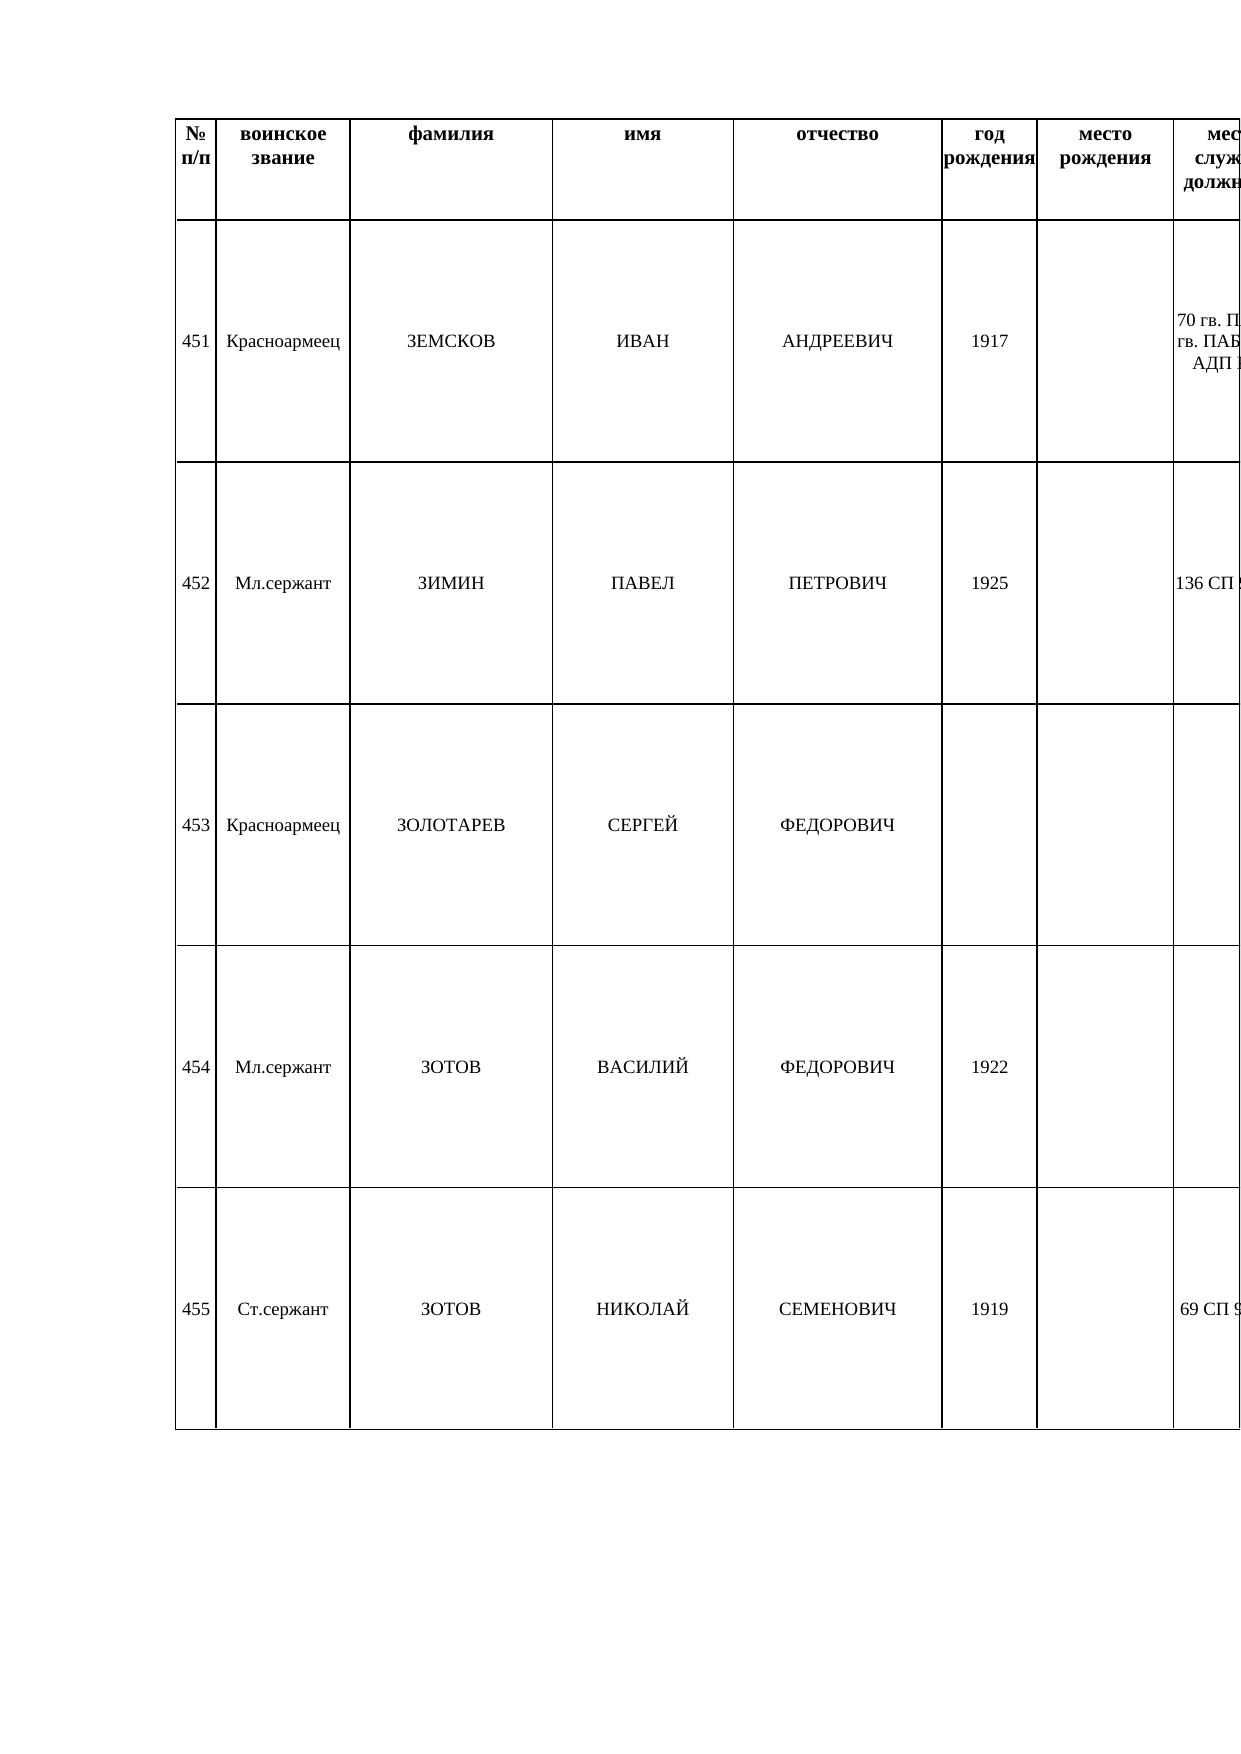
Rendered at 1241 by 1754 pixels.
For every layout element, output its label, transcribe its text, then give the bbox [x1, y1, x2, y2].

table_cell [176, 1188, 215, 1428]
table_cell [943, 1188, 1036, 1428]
table_header отчество [734, 120, 941, 219]
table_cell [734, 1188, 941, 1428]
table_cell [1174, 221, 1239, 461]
table_header имя [553, 120, 733, 219]
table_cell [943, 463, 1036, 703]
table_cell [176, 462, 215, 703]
table_header место службы, должность [1174, 120, 1239, 219]
table_header № п/п [176, 120, 215, 219]
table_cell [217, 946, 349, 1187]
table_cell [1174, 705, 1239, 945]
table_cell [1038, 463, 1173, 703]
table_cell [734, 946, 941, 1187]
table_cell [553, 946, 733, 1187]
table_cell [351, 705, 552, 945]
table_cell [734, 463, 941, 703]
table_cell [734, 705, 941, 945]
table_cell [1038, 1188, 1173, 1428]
table_header фамилия [351, 120, 552, 219]
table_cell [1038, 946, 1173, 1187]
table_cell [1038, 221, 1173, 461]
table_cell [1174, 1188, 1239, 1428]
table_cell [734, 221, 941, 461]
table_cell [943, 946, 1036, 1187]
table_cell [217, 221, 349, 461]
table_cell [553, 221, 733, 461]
table_header место рождения [1038, 120, 1173, 219]
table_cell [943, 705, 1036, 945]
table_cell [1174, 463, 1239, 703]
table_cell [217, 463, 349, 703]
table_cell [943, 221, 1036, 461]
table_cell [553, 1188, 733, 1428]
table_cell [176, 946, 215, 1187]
table_header год рождения [943, 120, 1036, 219]
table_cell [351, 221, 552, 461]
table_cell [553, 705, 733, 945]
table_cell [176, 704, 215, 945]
table_header воинское звание [217, 120, 349, 219]
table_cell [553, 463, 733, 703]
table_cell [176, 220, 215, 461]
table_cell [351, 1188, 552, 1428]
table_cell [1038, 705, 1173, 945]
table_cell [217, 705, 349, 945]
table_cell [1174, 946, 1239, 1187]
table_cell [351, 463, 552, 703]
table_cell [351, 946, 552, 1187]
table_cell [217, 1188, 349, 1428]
